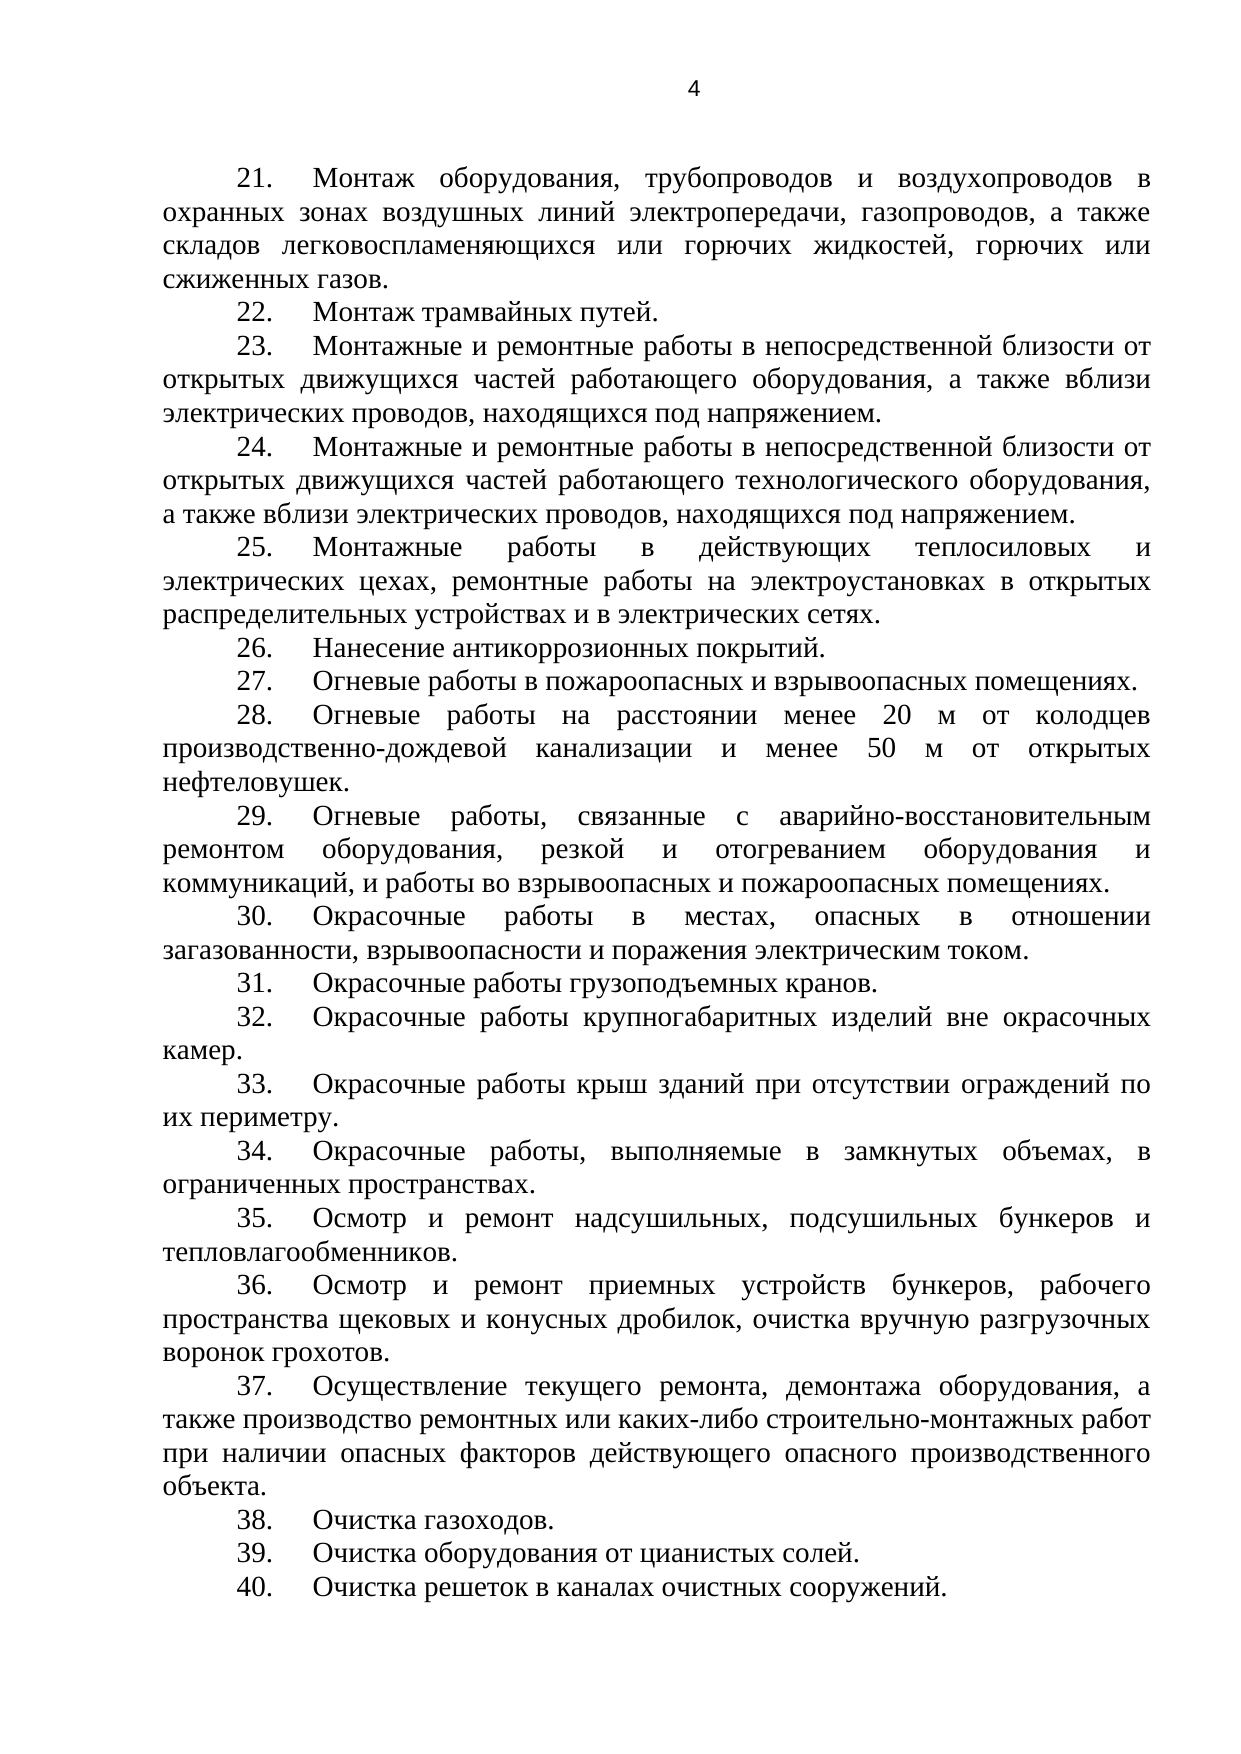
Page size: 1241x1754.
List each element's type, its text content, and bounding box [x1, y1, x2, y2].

list Окрасочные работы в местах, опасных в отношении загазованности, взрывоопасности и поражения электрическим током. [162, 898, 1152, 965]
list Огневые работы на расстоянии менее 20 м от колодцев производственно-дождевой канализации и менее 50 м от открытых нефтеловушек. [162, 697, 1152, 798]
list Нанесение антикоррозионных покрытий. [162, 630, 1152, 663]
list Осмотр и ремонт надсушильных, подсушильных бункеров и тепловлагообменников. [162, 1200, 1152, 1267]
list Окрасочные работы крыш зданий при отсутствии ограждений по их периметру. [162, 1066, 1152, 1133]
list Огневые работы, связанные с аварийно-восстановительным ремонтом оборудования, резкой и отогреванием оборудования и коммуникаций, и работы во взрывоопасных и пожароопасных помещениях. [162, 798, 1152, 898]
list Монтажные и ремонтные работы в непосредственной близости от открытых движущихся частей работающего технологического оборудования, а также вблизи электрических проводов, находящихся под напряжением. [162, 429, 1152, 529]
list Окрасочные работы грузоподъемных кранов. [162, 965, 1152, 999]
list Окрасочные работы, выполняемые в замкнутых объемах, в ограниченных пространствах. [162, 1133, 1152, 1200]
list Очистка газоходов. [162, 1502, 1152, 1536]
list Очистка оборудования от цианистых солей. [162, 1536, 1152, 1569]
list Огневые работы в пожароопасных и взрывоопасных помещениях. [162, 663, 1152, 697]
list Очистка решеток в каналах очистных сооружений. [162, 1569, 1152, 1603]
list Монтажные и ремонтные работы в непосредственной близости от открытых движущихся частей работающего оборудования, а также вблизи электрических проводов, находящихся под напряжением. [162, 328, 1152, 429]
list Окрасочные работы крупногабаритных изделий вне окрасочных камер. [162, 999, 1152, 1066]
list Осуществление текущего ремонта, демонтажа оборудования, а также производство ремонтных или каких-либо строительно-монтажных работ при наличии опасных факторов действующего опасного производственного объекта. [162, 1368, 1152, 1502]
list Монтажные работы в действующих теплосиловых и электрических цехах, ремонтные работы на электроустановках в открытых распределительных устройствах и в электрических сетях. [162, 529, 1152, 630]
list Монтаж трамвайных путей. [162, 294, 1152, 328]
list Осмотр и ремонт приемных устройств бункеров, рабочего пространства щековых и конусных дробилок, очистка вручную разгрузочных воронок грохотов. [162, 1267, 1152, 1368]
list Монтаж оборудования, трубопроводов и воздухопроводов в охранных зонах воздушных линий электропередачи, газопроводов, а также складов легковоспламеняющихся или горючих жидкостей, горючих или сжиженных газов. [162, 160, 1152, 294]
